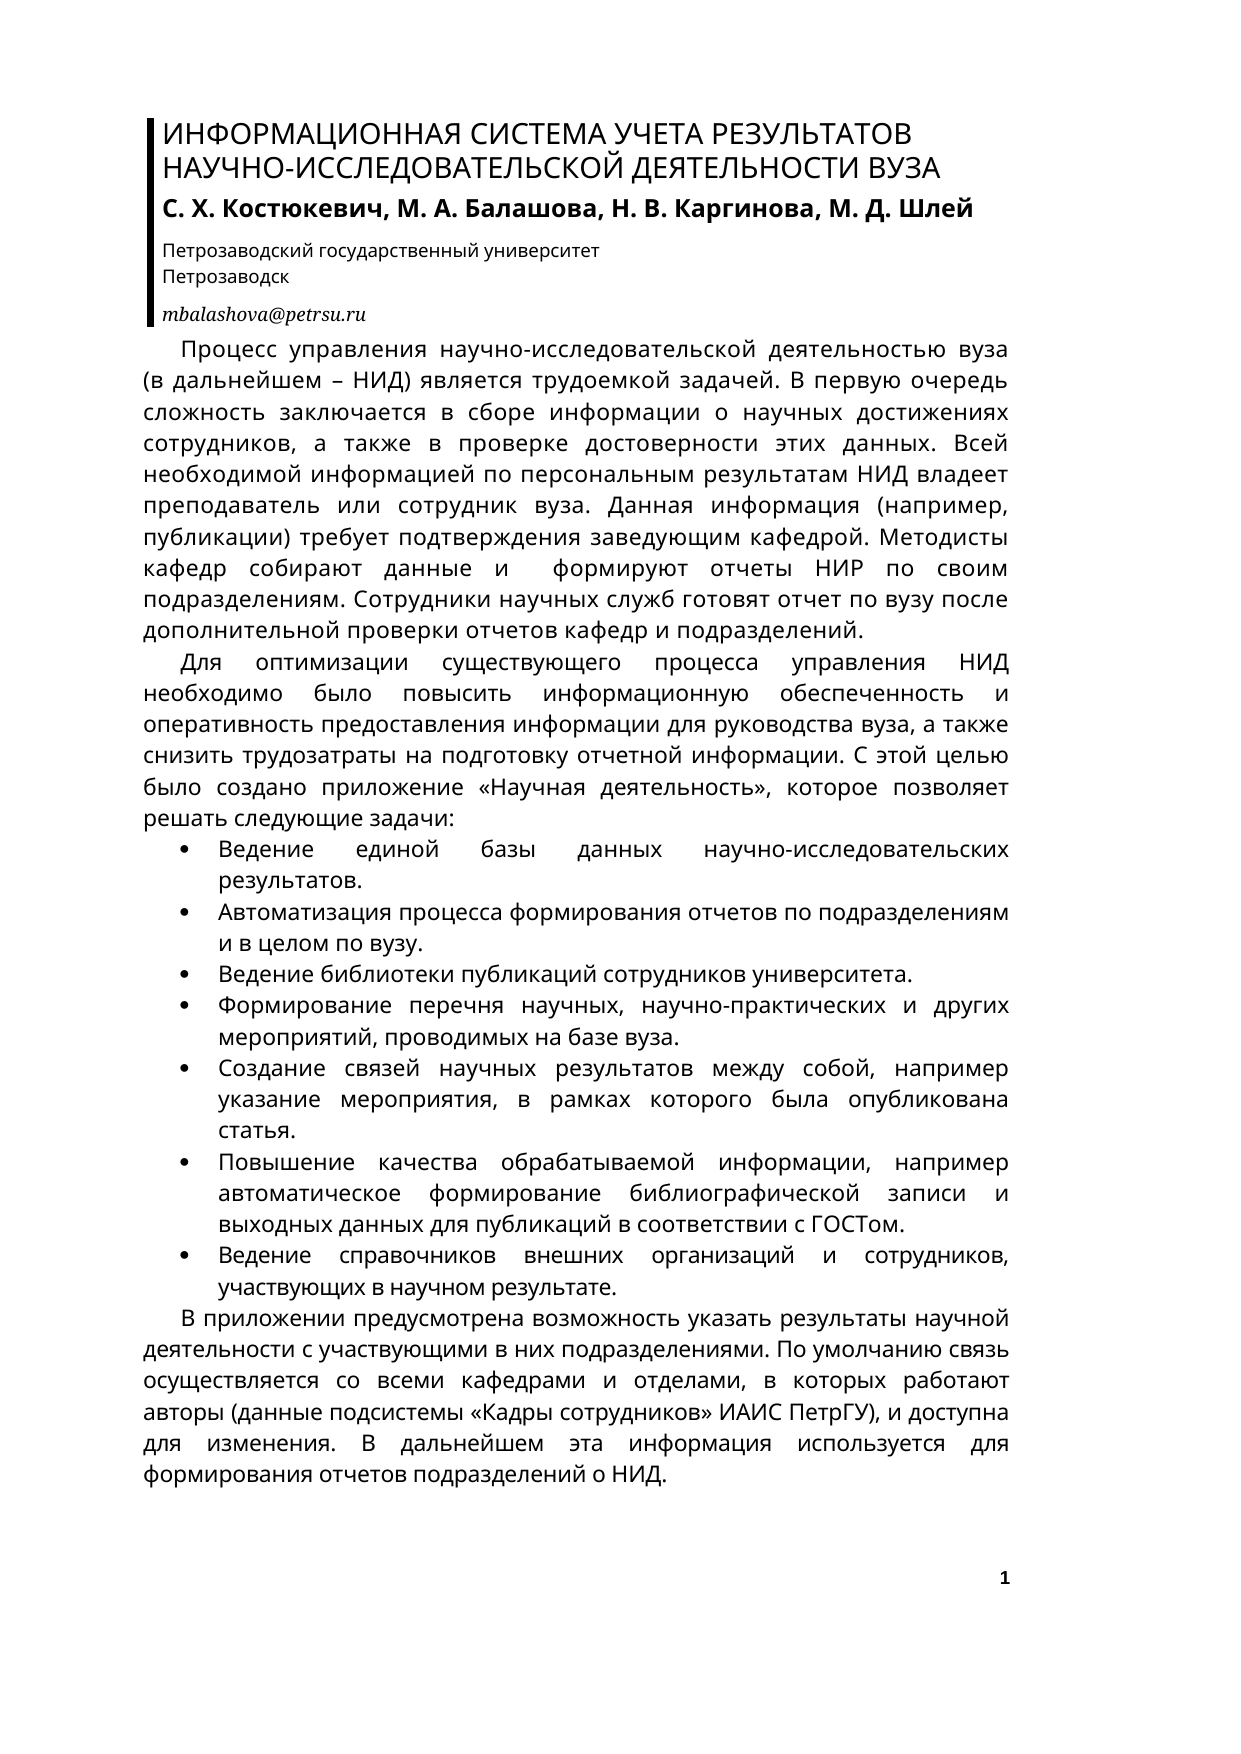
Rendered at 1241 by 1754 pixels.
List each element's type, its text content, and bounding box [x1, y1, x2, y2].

text Процесс управления научно-исследовательской деятельностью вуза (в дальнейшем – НИД) является трудоемкой задачей. В первую очередь сложность заключается в сборе информации о научных достижениях сотрудников, а также в проверке достоверности этих данных. Всей необходимой информацией по персональным результатам НИД владеет преподаватель или сотрудник вуза. Данная информация (например, публикации) требует подтверждения заведующим кафедрой. Методисты кафедр собирают данные и формируют отчеты НИР по своим подразделениям. Сотрудники научных служб готовят отчет по вузу после дополнительной проверки отчетов кафедр и подразделений. [143, 333, 1010, 645]
subtitle Информационная система учета результатов научно-исследовательской деятельности вуза [154, 118, 1010, 185]
text В приложении предусмотрена возможность указать результаты научной деятельности с участвующими в них подразделениями. По умолчанию связь осуществляется со всеми кафедрами и отделами, в которых работают авторы (данные подсистемы «Кадры сотрудников» ИАИС ПетрГУ), и доступна для изменения. В дальнейшем эта информация используется для формирования отчетов подразделений о НИД. [143, 1302, 1010, 1489]
text Для оптимизации существующего процесса управления НИД необходимо было повысить информационную обеспеченность и оперативность предоставления информации для руководства вуза, а также снизить трудозатраты на подготовку отчетной информации. С этой целью было создано приложение «Научная деятельность», которое позволяет решать следующие задачи: [143, 645, 1010, 833]
text Петрозаводский государственный университет [154, 238, 1010, 263]
list Ведение справочников внешних организаций и сотрудников, участвующих в научном результате. [180, 1239, 1010, 1302]
list Ведение единой базы данных научно-исследовательских результатов. [180, 833, 1010, 895]
list Создание связей научных результатов между собой, например указание мероприятия, в рамках которого была опубликована статья. [180, 1052, 1010, 1145]
subtitle С. Х. Костюкевич, М. А. Балашова, Н. В. Каргинова, М. Д. Шлей [154, 191, 1010, 225]
list Повышение качества обрабатываемой информации, например автоматическое формирование библиографической записи и выходных данных для публикаций в соответствии с ГОСТом. [180, 1145, 1010, 1239]
list Ведение библиотеки публикаций сотрудников университета. [180, 958, 1010, 989]
list Формирование перечня научных, научно-практических и других мероприятий, проводимых на базе вуза. [180, 989, 1010, 1052]
text Петрозаводск [154, 263, 1010, 289]
list Автоматизация процесса формирования отчетов по подразделениям и в целом по вузу. [180, 895, 1010, 958]
text mbalashova@petrsu.ru [154, 301, 1010, 327]
